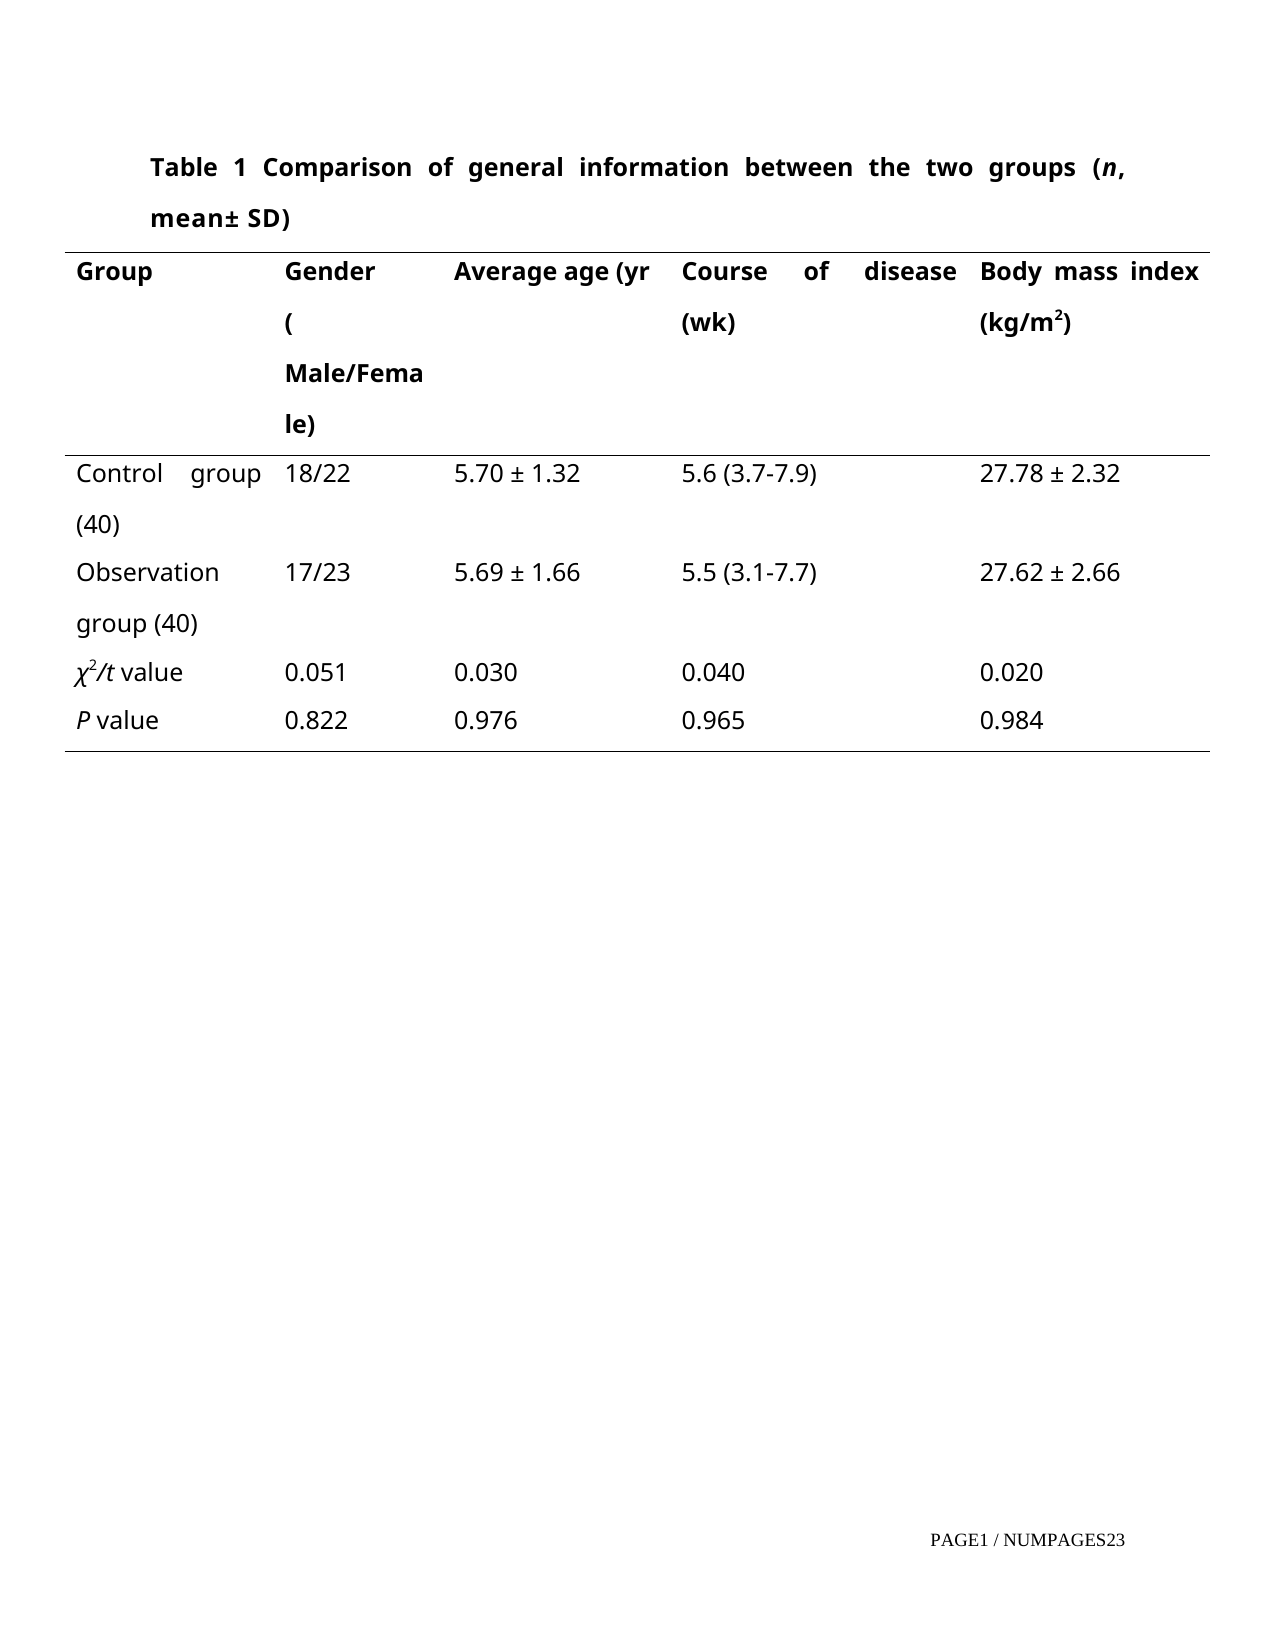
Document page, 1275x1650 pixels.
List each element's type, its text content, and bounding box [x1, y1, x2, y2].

table_cell 0.965 [670, 703, 968, 751]
table_cell Control group (40) [65, 456, 273, 555]
table_header Group [65, 253, 273, 454]
table_header Course of disease (wk) [670, 253, 968, 454]
table_cell 17/23 [273, 555, 443, 654]
table_header Average age (yr [443, 253, 670, 454]
table_header Body mass index (kg/m2) [968, 253, 1210, 454]
table_cell 18/22 [273, 456, 443, 555]
table_cell 0.020 [968, 654, 1210, 703]
table_cell 0.051 [273, 654, 443, 703]
table_cell 0.976 [443, 703, 670, 751]
table_cell 0.822 [273, 703, 443, 751]
table_cell Observation group (40) [65, 555, 273, 654]
table_cell 5.6 (3.7-7.9) [670, 456, 968, 555]
table_cell χ2/t value [65, 654, 273, 703]
table_header Gender (Male/Female) [273, 253, 443, 454]
table_cell P value [65, 703, 273, 751]
table_cell 0.984 [968, 703, 1210, 751]
table_cell 0.040 [670, 654, 968, 703]
table_cell 27.78 ± 2.32 [968, 456, 1210, 555]
table_cell 5.5 (3.1-7.7) [670, 555, 968, 654]
table_cell 5.70 ± 1.32 [443, 456, 670, 555]
table_cell 5.69 ± 1.66 [443, 555, 670, 654]
text Table 1 Comparison of general information between the two groups (n, mean± SD) [150, 150, 1125, 235]
table_cell 27.62 ± 2.66 [968, 555, 1210, 654]
table_cell 0.030 [443, 654, 670, 703]
